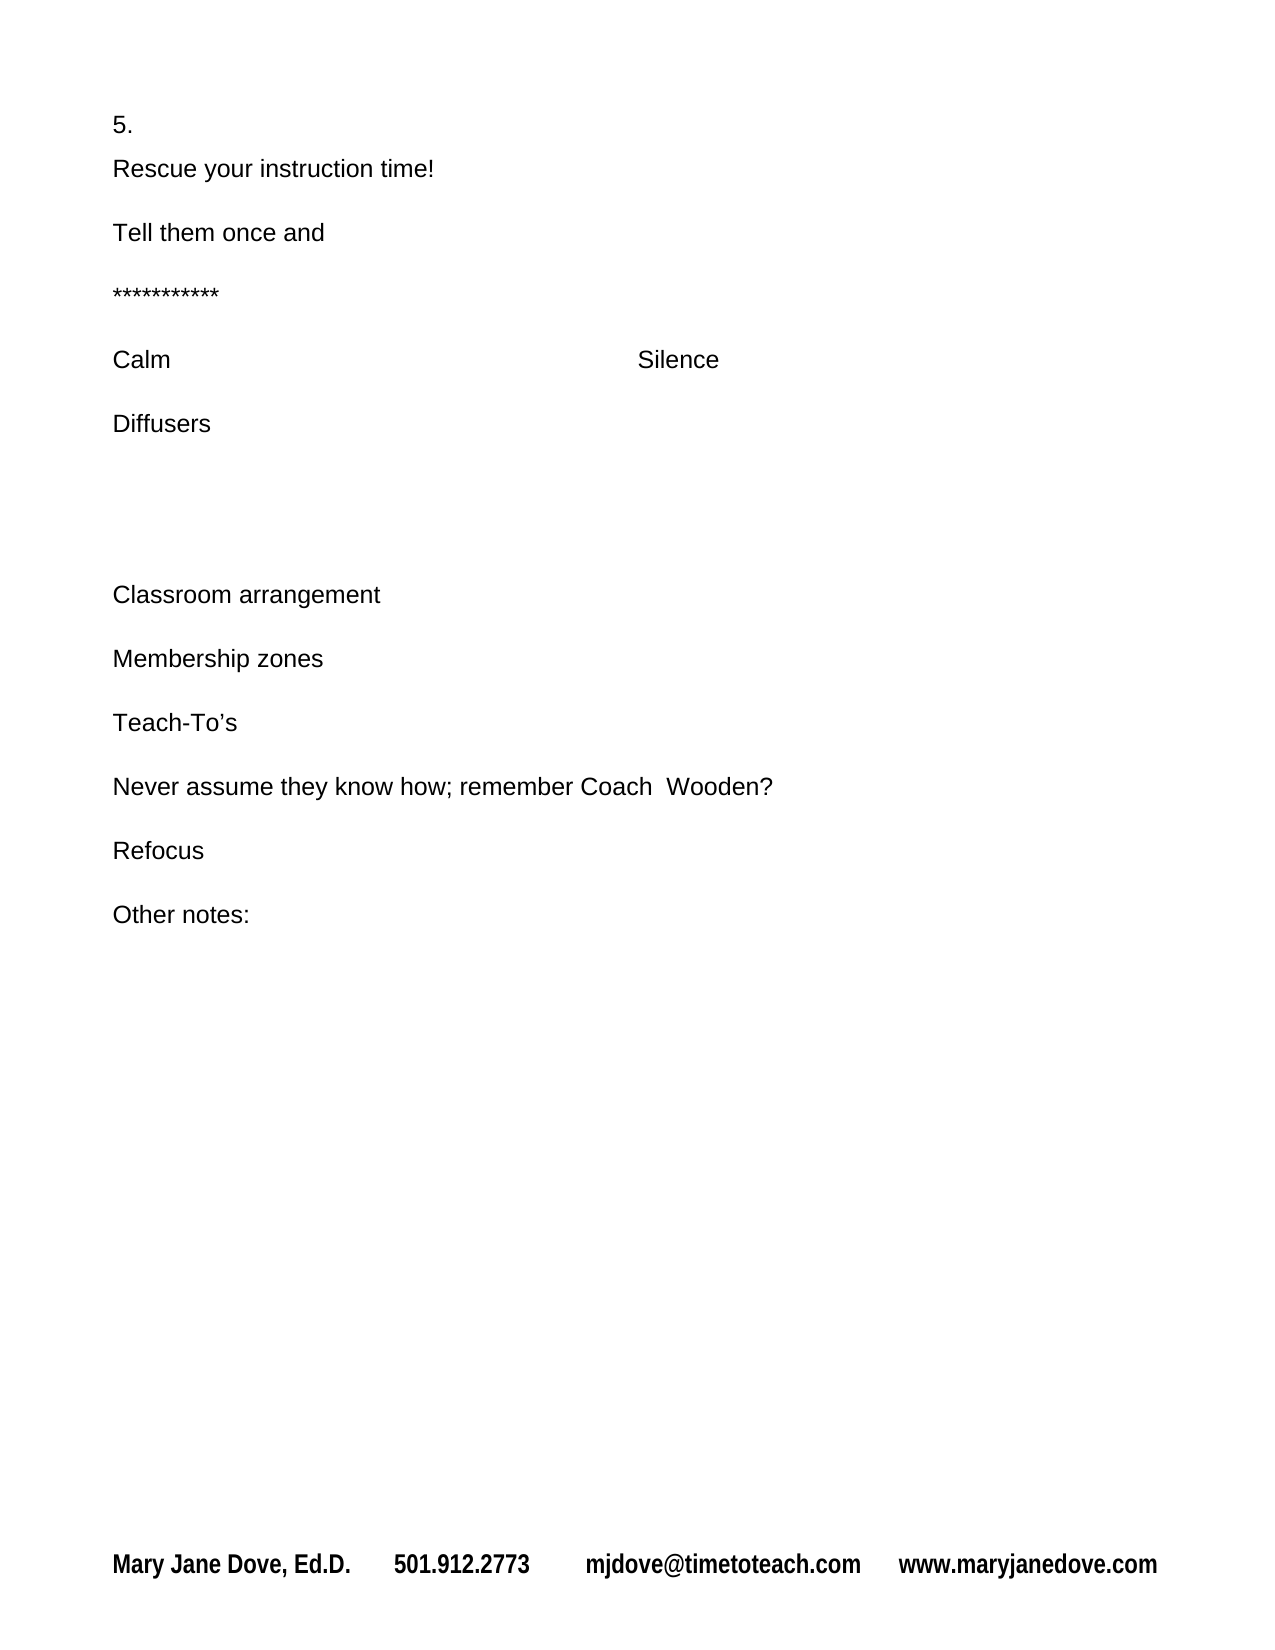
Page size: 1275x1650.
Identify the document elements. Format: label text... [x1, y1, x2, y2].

text Teach-To’s [112, 708, 1162, 737]
text Classroom arrangement [112, 537, 1162, 609]
text Tell them once and [112, 218, 1162, 246]
text Other notes: [112, 900, 1162, 929]
text Diffusers [112, 409, 1162, 438]
text Rescue your instruction time! [112, 154, 1162, 182]
text Membership zones [112, 644, 1162, 673]
text *********** [112, 282, 1162, 310]
text Never assume they know how; remember Coach Wooden? [112, 772, 1162, 801]
text Calm Silence [112, 346, 1162, 374]
text 5. [112, 111, 1162, 139]
text Refocus [112, 836, 1162, 865]
